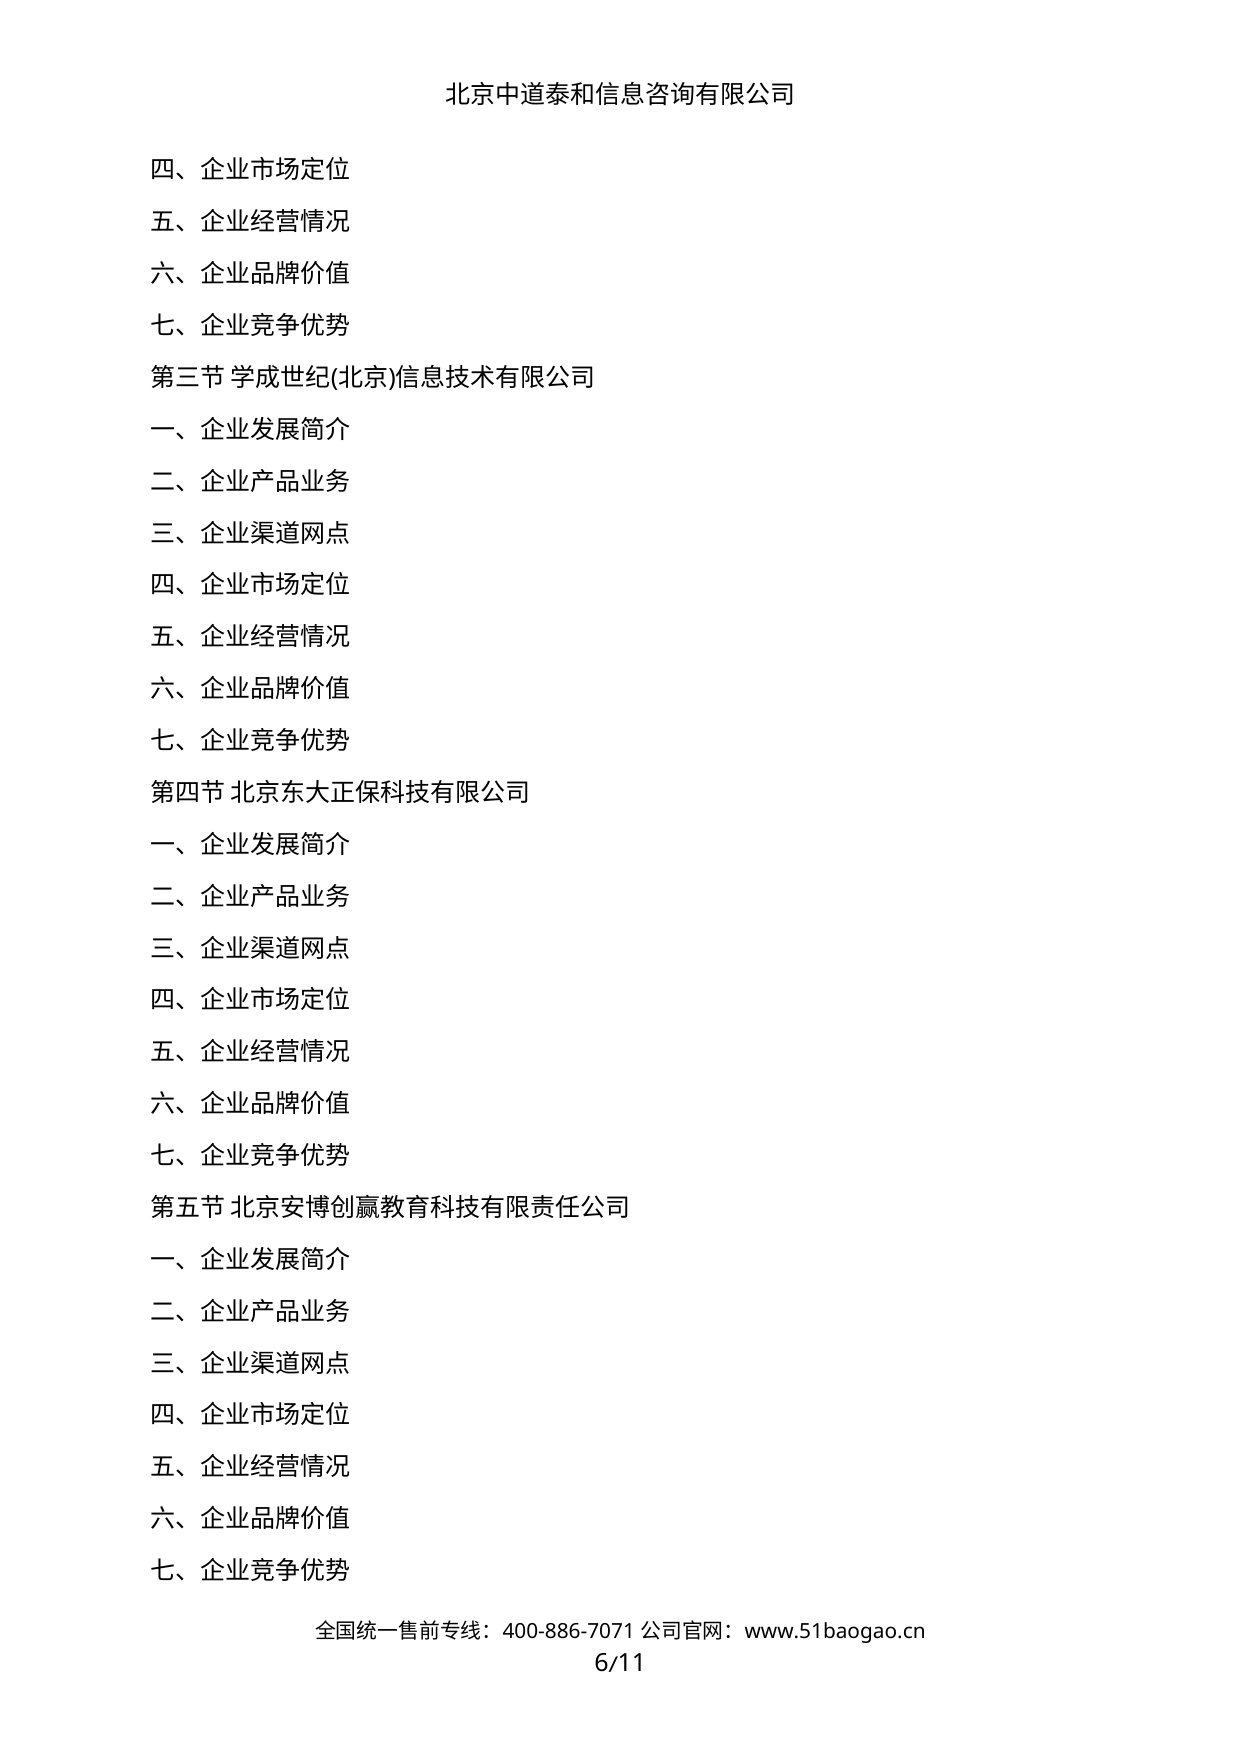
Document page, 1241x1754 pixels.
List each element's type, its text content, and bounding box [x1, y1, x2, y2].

text 六、企业品牌价值 [150, 254, 1090, 290]
text 五、企业经营情况 [150, 1032, 1090, 1068]
text 七、企业竞争优势 [150, 1136, 1090, 1172]
text 第五节 北京安博创赢教育科技有限责任公司 [150, 1187, 1090, 1224]
text 四、企业市场定位 [150, 980, 1090, 1016]
text 二、企业产品业务 [150, 876, 1090, 912]
text 六、企业品牌价值 [150, 1084, 1090, 1120]
text 三、企业渠道网点 [150, 928, 1090, 964]
text 第四节 北京东大正保科技有限公司 [150, 772, 1090, 809]
text 三、企业渠道网点 [150, 1343, 1090, 1379]
text 五、企业经营情况 [150, 202, 1090, 238]
text 七、企业竞争优势 [150, 306, 1090, 342]
text 一、企业发展简介 [150, 1239, 1090, 1276]
text 七、企业竞争优势 [150, 1551, 1090, 1587]
text 二、企业产品业务 [150, 1291, 1090, 1327]
text 五、企业经营情况 [150, 1447, 1090, 1483]
text 四、企业市场定位 [150, 150, 1090, 186]
text 一、企业发展简介 [150, 824, 1090, 861]
text 七、企业竞争优势 [150, 721, 1090, 757]
text 六、企业品牌价值 [150, 1499, 1090, 1535]
text 二、企业产品业务 [150, 461, 1090, 497]
text 五、企业经营情况 [150, 617, 1090, 653]
text 六、企业品牌价值 [150, 669, 1090, 705]
text 四、企业市场定位 [150, 565, 1090, 601]
text 三、企业渠道网点 [150, 513, 1090, 549]
text 四、企业市场定位 [150, 1395, 1090, 1431]
text 第三节 学成世纪(北京)信息技术有限公司 [150, 357, 1090, 394]
text 一、企业发展简介 [150, 409, 1090, 446]
